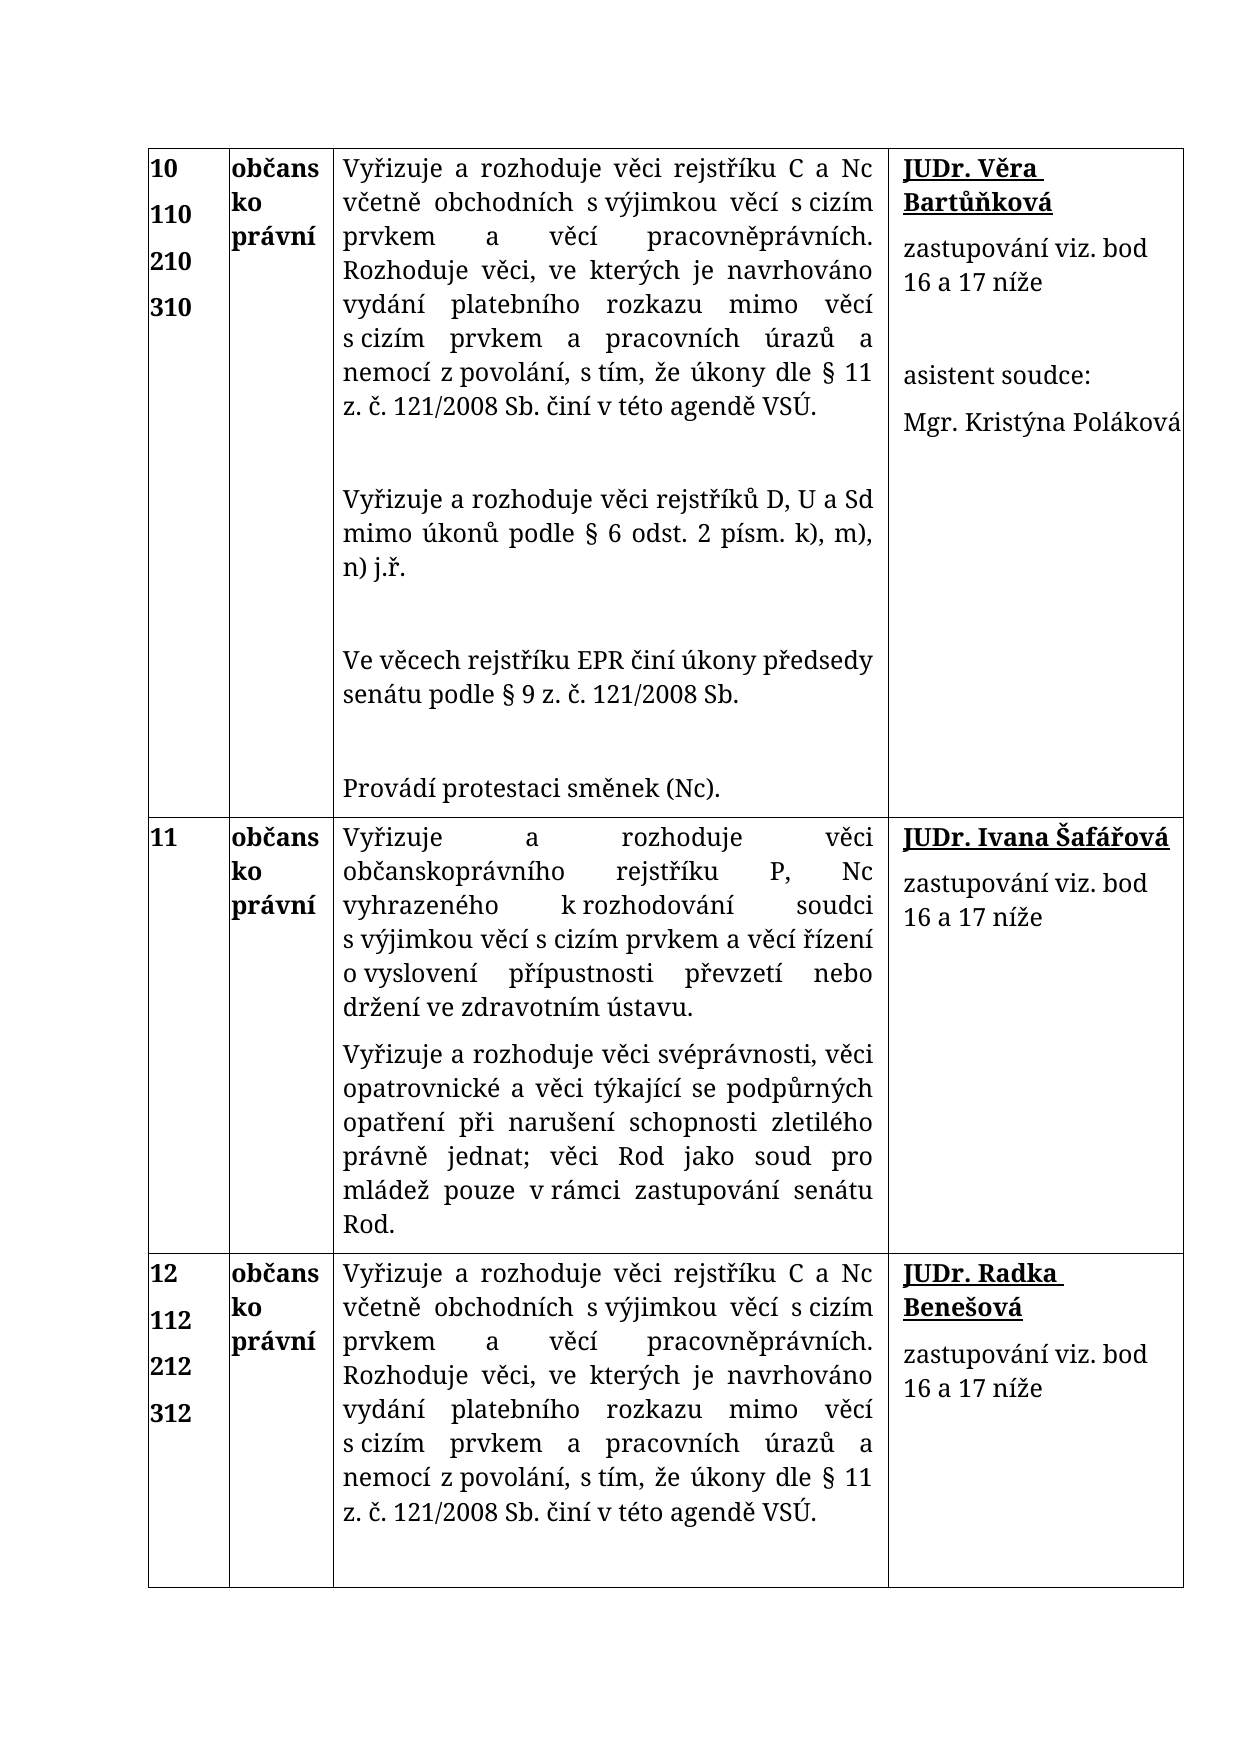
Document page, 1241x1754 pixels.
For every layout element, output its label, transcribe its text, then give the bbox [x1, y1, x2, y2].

table_cell občansko právní [230, 149, 333, 817]
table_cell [889, 1254, 1183, 1587]
table_cell Vyřizuje a rozhoduje věci rejstříku C a Nc včetně obchodních s výjimkou věcí s cizím prvkem a věcí pracovněprávních. Rozhoduje věci, ve kterých je navrhováno vydání platebního rozkazu mimo věcí s cizím prvkem a pracovních úrazů a nemocí z povolání, s tím, že úkony dle § 11 z. č. 121/2008 Sb. činí v této agendě VSÚ. Vyřizuje a rozhoduje věci rejstříků D, U a Sd mimo úkonů podle § 6 odst. 2 písm. k), m), n) j.ř. Ve věcech rejstříku EPR činí úkony předsedy senátu podle § 9 z. č. 121/2008 Sb. Provádí protestaci směnek (Nc). [334, 149, 888, 817]
table_cell 10 110 210 310 [149, 149, 229, 817]
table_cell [334, 1254, 888, 1587]
table_cell občansko právní [230, 818, 333, 1253]
table_cell občansko právní [230, 1254, 333, 1587]
table_cell JUDr. Ivana Šafářová zastupování viz. bod 16 a 17 níže [889, 818, 1183, 1253]
table_cell Vyřizuje a rozhoduje věci občanskoprávního rejstříku P, Nc vyhrazeného k rozhodování soudci s výjimkou věcí s cizím prvkem a věcí řízení o vyslovení přípustnosti převzetí nebo držení ve zdravotním ústavu. Vyřizuje a rozhoduje věci svéprávnosti, věci opatrovnické a věci týkající se podpůrných opatření při narušení schopnosti zletilého právně jednat; věci Rod jako soud pro mládež pouze v rámci zastupování senátu Rod. [334, 818, 888, 1253]
table_cell 11 [149, 818, 229, 1253]
table_cell JUDr. Věra Bartůňková zastupování viz. bod 16 a 17 níže asistent soudce: Mgr. Kristýna Poláková [889, 149, 1183, 817]
table_cell 12 112 212 312 [149, 1254, 229, 1587]
